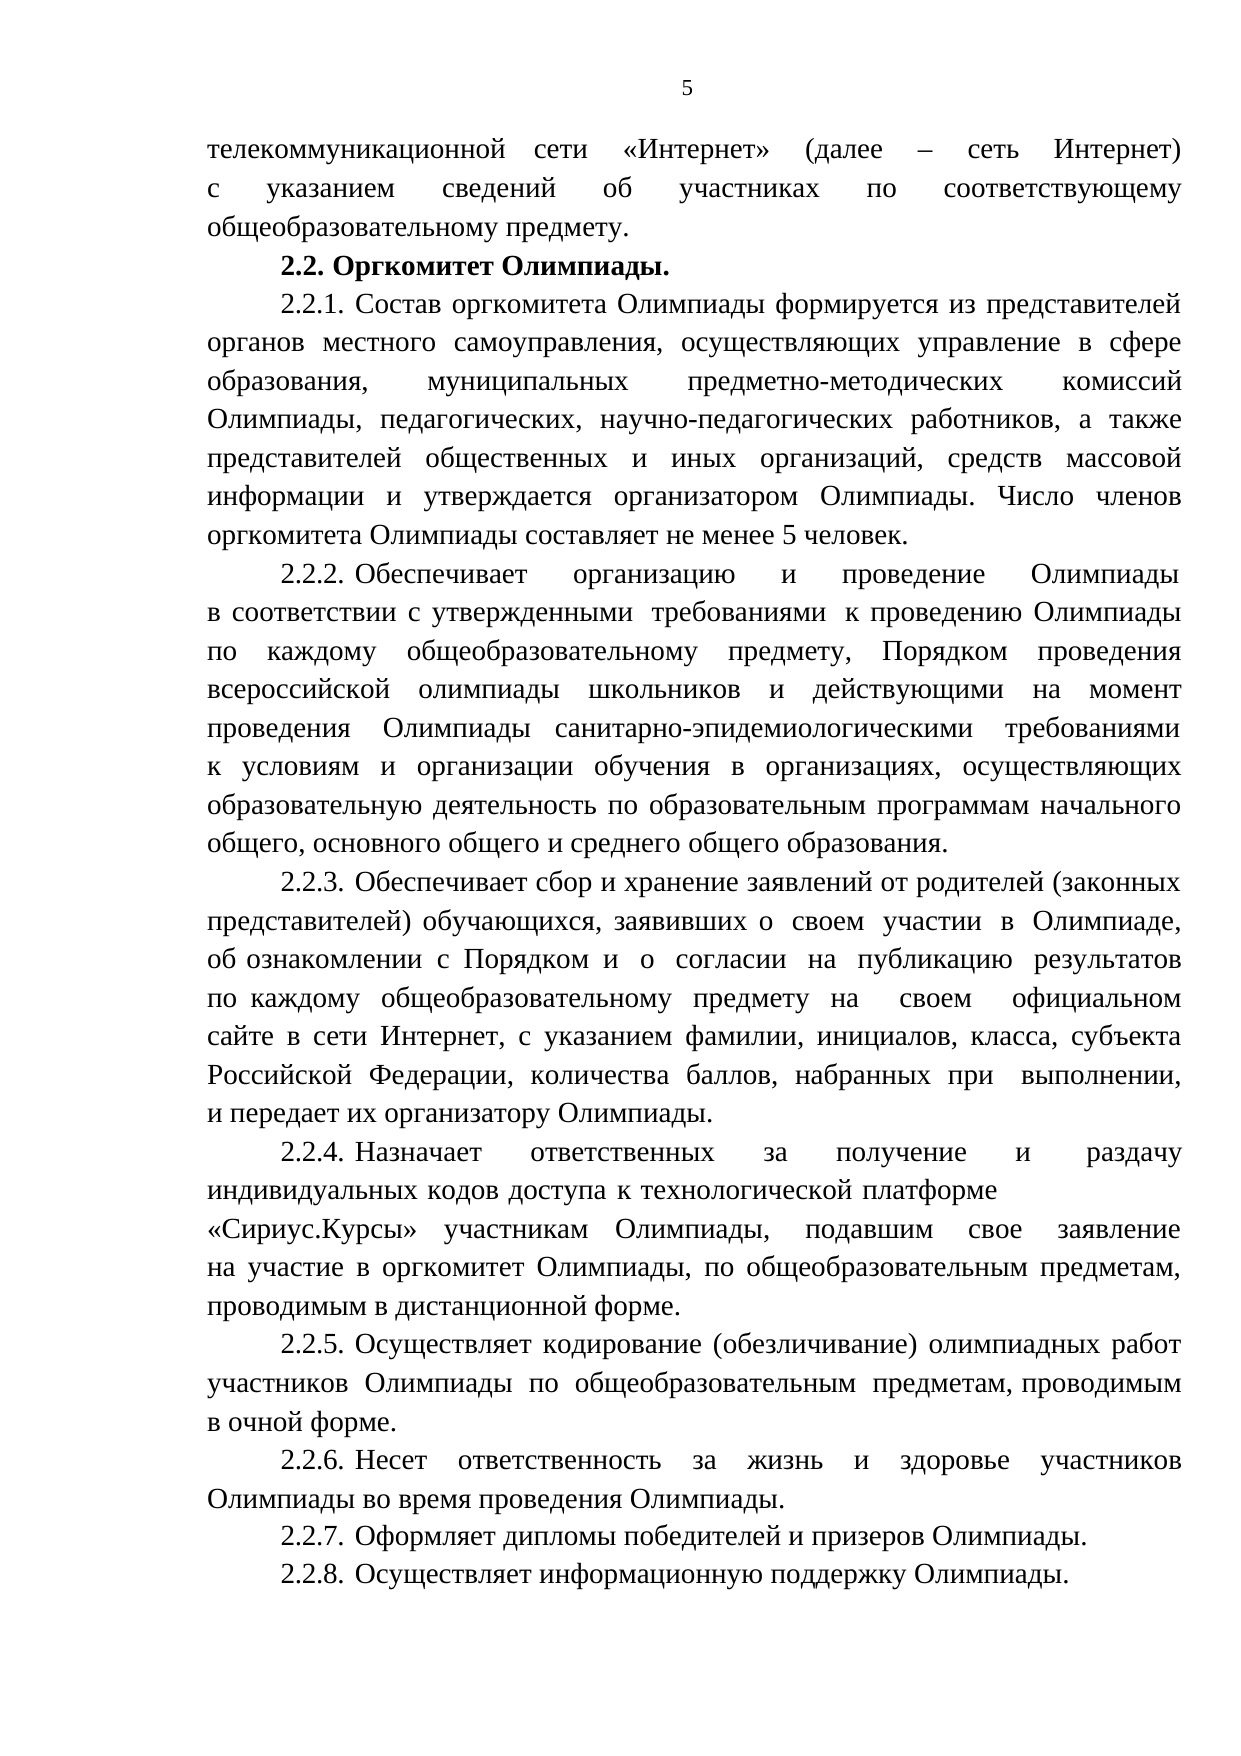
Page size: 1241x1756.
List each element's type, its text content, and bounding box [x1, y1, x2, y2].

list Состав оргкомитета Олимпиады формируется из представителей органов местного самоуправления, осуществляющих управление в сфере образования, муниципальных предметно-методических комиссий Олимпиады, педагогических, научно-педагогических работников, а также представителей общественных и иных организаций, средств массовой информации и утверждается организатором Олимпиады. Число членов оргкомитета Олимпиады составляет не менее 5 человек. [207, 286, 1182, 551]
list Обеспечивает организацию и проведение Олимпиады в соответствии с утвержденными требованиями к проведению Олимпиады по каждому общеобразовательному предмету, Порядком проведения всероссийской олимпиады школьников и действующими на момент проведения Олимпиады санитарно-эпидемиологическими требованиями к условиям и организации обучения в организациях, осуществляющих образовательную деятельность по образовательным программам начального общего, основного общего и среднего общего образования. [207, 556, 1182, 859]
subtitle Оргкомитет Олимпиады. [280, 248, 1209, 281]
text «Сириус.Курсы» участникам Олимпиады, подавшим свое заявление на участие в оргкомитет Олимпиады, по общеобразовательным предметам, проводимым в дистанционной форме. [207, 1211, 1182, 1322]
list Обеспечивает сбор и хранение заявлений от родителей (законных представителей) обучающихся, заявивших о своем участии в Олимпиаде, об ознакомлении с Порядком и о согласии на публикацию результатов по каждому общеобразовательному предмету на своем официальном сайте в сети Интернет, с указанием фамилии, инициалов, класса, субъекта Российской Федерации, количества баллов, набранных при выполнении, и передает их организатору Олимпиады. [207, 864, 1182, 1129]
list Назначает ответственных за получение и раздачу индивидуальных кодов доступа к технологической платформе [207, 1134, 1182, 1206]
list Осуществляет кодирование (обезличивание) олимпиадных работ участников Олимпиады по общеобразовательным предметам, проводимым в очной форме. [207, 1327, 1182, 1437]
list Несет ответственность за жизнь и здоровье участников Олимпиады во время проведения Олимпиады. [207, 1442, 1182, 1514]
text телекоммуникационной сети «Интернет» (далее – сеть Интернет) с указанием сведений об участниках по соответствующему общеобразовательному предмету. [207, 132, 1182, 242]
list Оформляет дипломы победителей и призеров Олимпиады. [280, 1519, 1209, 1552]
list Осуществляет информационную поддержку Олимпиады. [280, 1557, 1209, 1590]
